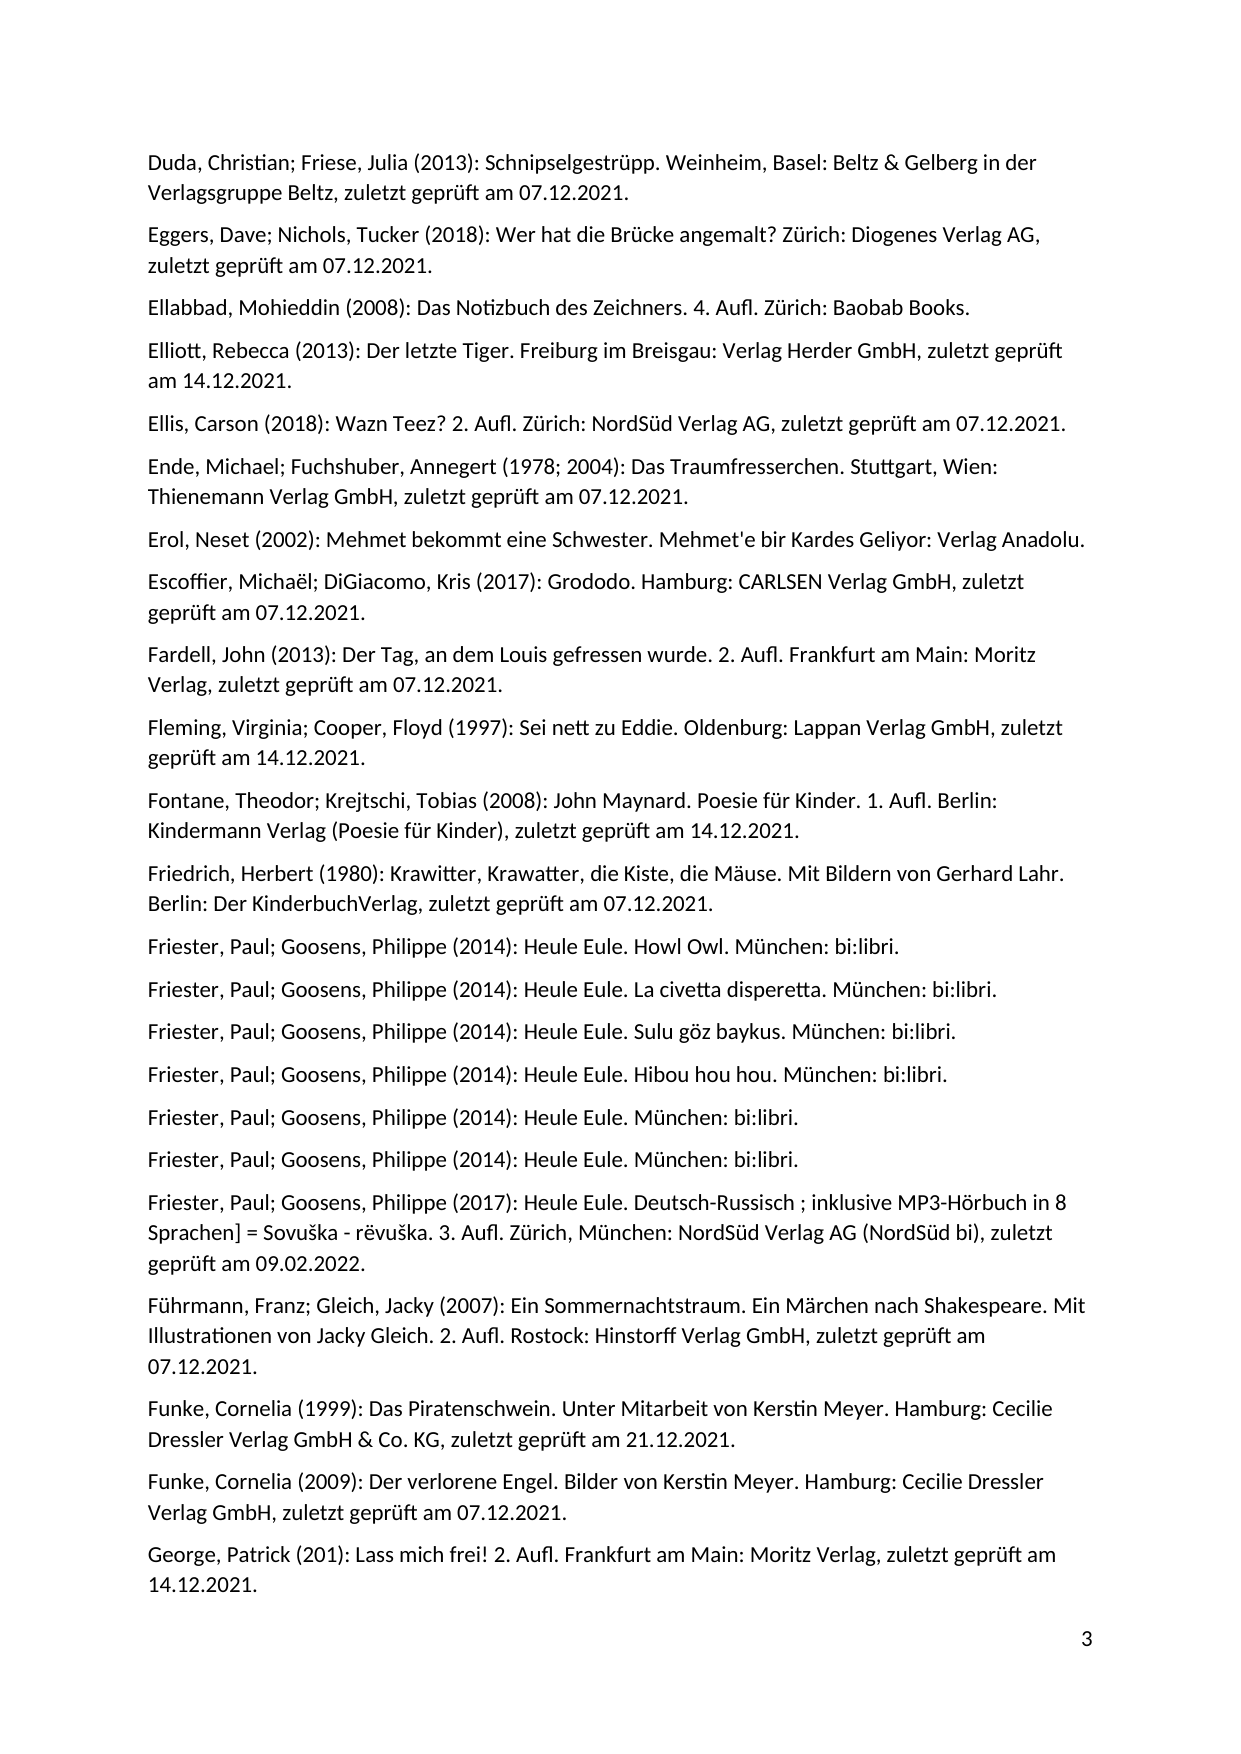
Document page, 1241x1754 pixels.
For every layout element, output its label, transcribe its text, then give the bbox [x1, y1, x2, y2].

text Fardell, John (2013): Der Tag, an dem Louis gefressen wurde. 2. Aufl. Frankfurt am Main: Moritz Verlag, zuletzt geprüft am 07.12.2021. [148, 640, 1092, 698]
text Ellis, Carson (2018): Wazn Teez? 2. Aufl. Zürich: NordSüd Verlag AG, zuletzt geprüft am 07.12.2021. [148, 409, 1092, 437]
text Funke, Cornelia (2009): Der verlorene Engel. Bilder von Kerstin Meyer. Hamburg: Cecilie Dressler Verlag GmbH, zuletzt geprüft am 07.12.2021. [148, 1467, 1092, 1526]
text Friester, Paul; Goosens, Philippe (2014): Heule Eule. München: bi:libri. [148, 1146, 1092, 1173]
text Friester, Paul; Goosens, Philippe (2014): Heule Eule. Howl Owl. München: bi:libri. [148, 932, 1092, 960]
text Eggers, Dave; Nichols, Tucker (2018): Wer hat die Brücke angemalt? Zürich: Diogenes Verlag AG, zuletzt geprüft am 07.12.2021. [148, 221, 1092, 279]
text George, Patrick (201): Lass mich frei! 2. Aufl. Frankfurt am Main: Moritz Verlag, zuletzt geprüft am 14.12.2021. [148, 1540, 1092, 1598]
text Friester, Paul; Goosens, Philippe (2017): Heule Eule. Deutsch-Russisch ; inklusive MP3-Hörbuch in 8 Sprachen] = Sovuška - rëvuška. 3. Aufl. Zürich, München: NordSüd Verlag AG (NordSüd bi), zuletzt geprüft am 09.02.2022. [148, 1188, 1092, 1277]
text Friester, Paul; Goosens, Philippe (2014): Heule Eule. La civetta disperetta. München: bi:libri. [148, 975, 1092, 1003]
text Friester, Paul; Goosens, Philippe (2014): Heule Eule. Sulu göz baykus. München: bi:libri. [148, 1017, 1092, 1045]
text Fleming, Virginia; Cooper, Floyd (1997): Sei nett zu Eddie. Oldenburg: Lappan Verlag GmbH, zuletzt geprüft am 14.12.2021. [148, 713, 1092, 771]
text Ellabbad, Mohieddin (2008): Das Notizbuch des Zeichners. 4. Aufl. Zürich: Baobab Books. [148, 293, 1092, 321]
text Escoffier, Michaël; DiGiacomo, Kris (2017): Grododo. Hamburg: CARLSEN Verlag GmbH, zuletzt geprüft am 07.12.2021. [148, 567, 1092, 626]
text Friester, Paul; Goosens, Philippe (2014): Heule Eule. Hibou hou hou. München: bi:libri. [148, 1060, 1092, 1088]
text Erol, Neset (2002): Mehmet bekommt eine Schwester. Mehmet'e bir Kardes Geliyor: Verlag Anadolu. [148, 525, 1092, 553]
text Fontane, Theodor; Krejtschi, Tobias (2008): John Maynard. Poesie für Kinder. 1. Aufl. Berlin: Kindermann Verlag (Poesie für Kinder), zuletzt geprüft am 14.12.2021. [148, 786, 1092, 844]
text Funke, Cornelia (1999): Das Piratenschwein. Unter Mitarbeit von Kerstin Meyer. Hamburg: Cecilie Dressler Verlag GmbH & Co. KG, zuletzt geprüft am 21.12.2021. [148, 1394, 1092, 1453]
text Friedrich, Herbert (1980): Krawitter, Krawatter, die Kiste, die Mäuse. Mit Bildern von Gerhard Lahr. Berlin: Der KinderbuchVerlag, zuletzt geprüft am 07.12.2021. [148, 859, 1092, 917]
text Ende, Michael; Fuchshuber, Annegert (1978; 2004): Das Traumfresserchen. Stuttgart, Wien: Thienemann Verlag GmbH, zuletzt geprüft am 07.12.2021. [148, 452, 1092, 510]
text Duda, Christian; Friese, Julia (2013): Schnipselgestrüpp. Weinheim, Basel: Beltz & Gelberg in der Verlagsgruppe Beltz, zuletzt geprüft am 07.12.2021. [148, 148, 1092, 206]
text Führmann, Franz; Gleich, Jacky (2007): Ein Sommernachtstraum. Ein Märchen nach Shakespeare. Mit Illustrationen von Jacky Gleich. 2. Aufl. Rostock: Hinstorff Verlag GmbH, zuletzt geprüft am 07.12.2021. [148, 1291, 1092, 1380]
text Friester, Paul; Goosens, Philippe (2014): Heule Eule. München: bi:libri. [148, 1103, 1092, 1131]
text Elliott, Rebecca (2013): Der letzte Tiger. Freiburg im Breisgau: Verlag Herder GmbH, zuletzt geprüft am 14.12.2021. [148, 336, 1092, 394]
